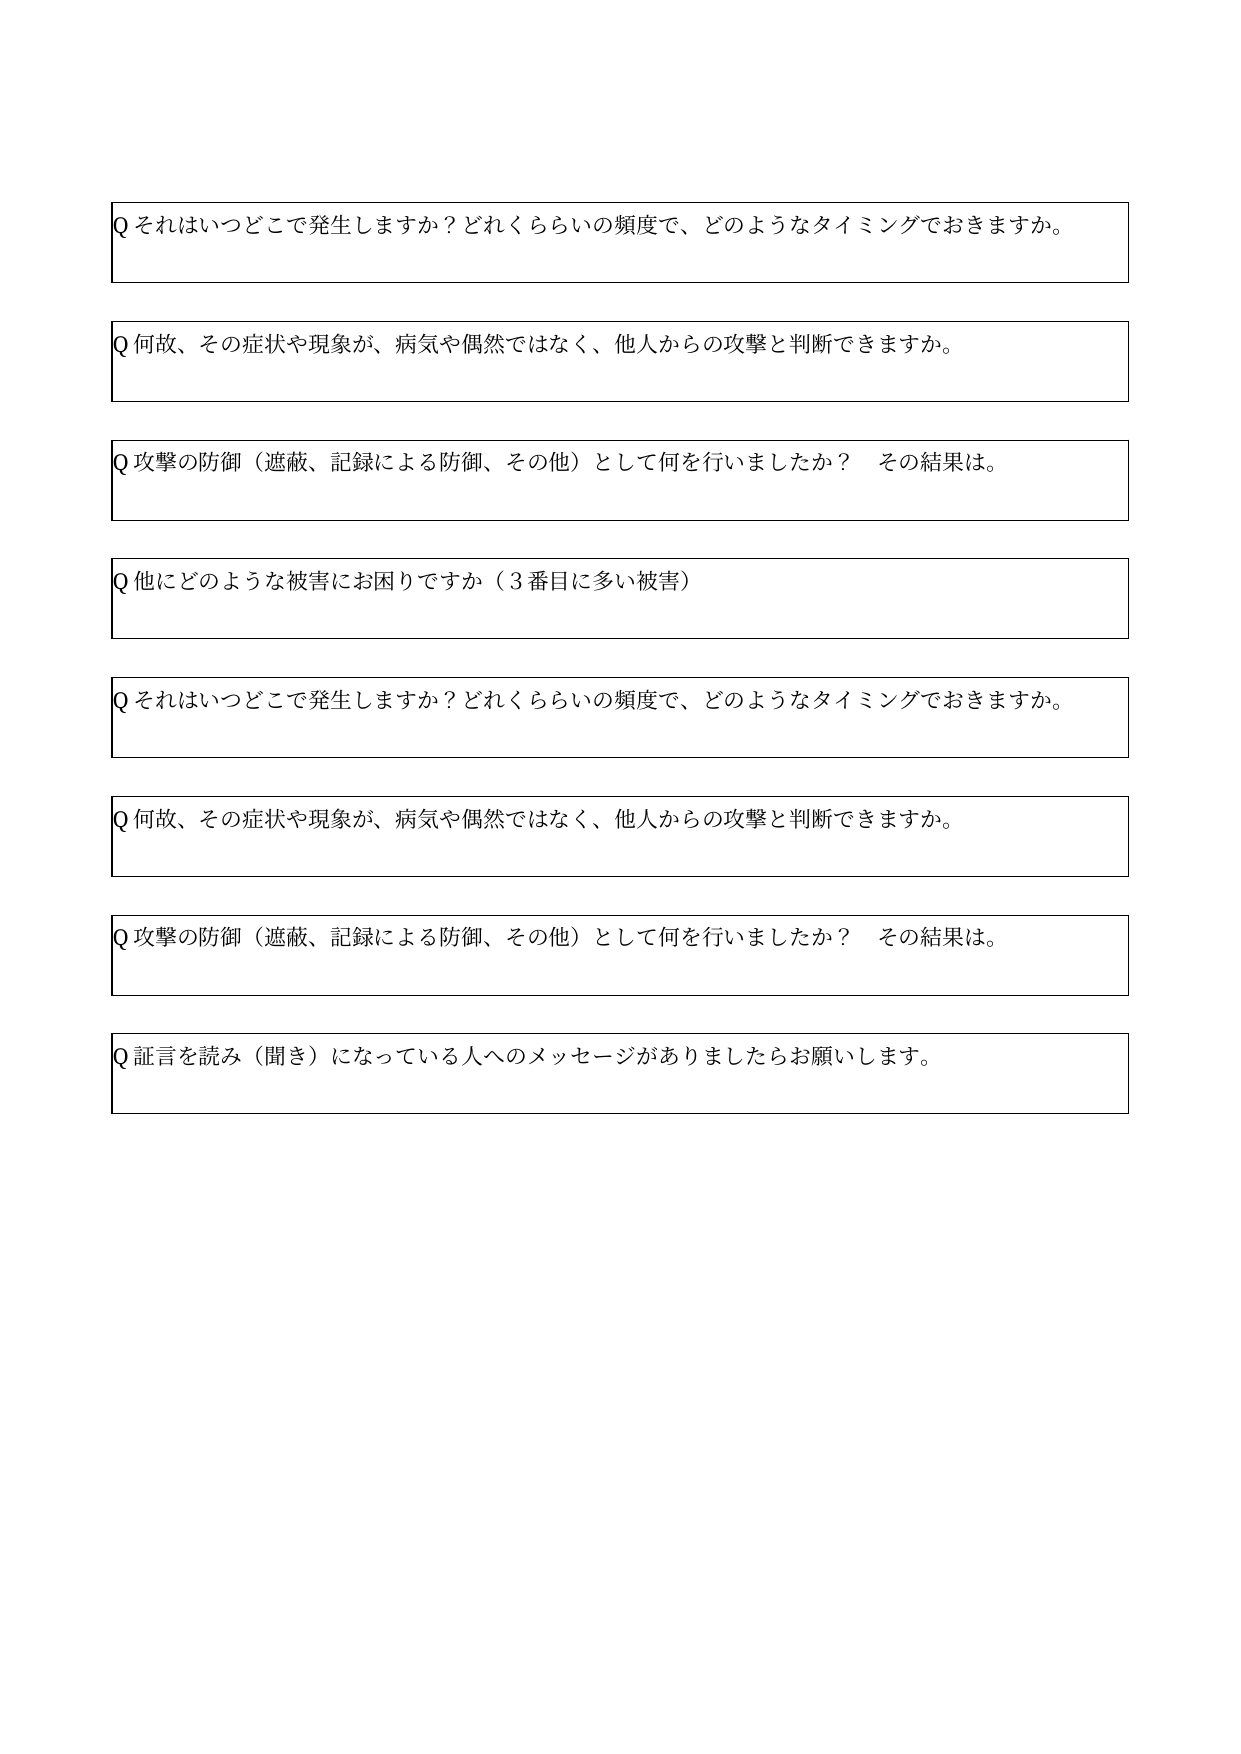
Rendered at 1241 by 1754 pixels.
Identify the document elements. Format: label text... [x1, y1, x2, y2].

text Qそれはいつどこで発生しますか？どれくららいの頻度で、どのようなタイミングでおきますか。 [113, 678, 1128, 718]
text Q何故、その症状や現象が、病気や偶然ではなく、他人からの攻撃と判断できますか。 [113, 322, 1128, 361]
text Q証言を読み（聞き）になっている人へのメッセージがありましたらお願いします。 [113, 1034, 1128, 1074]
text Q他にどのような被害にお困りですか（３番目に多い被害） [113, 559, 1128, 599]
text Q何故、その症状や現象が、病気や偶然ではなく、他人からの攻撃と判断できますか。 [113, 797, 1128, 836]
text Q攻撃の防御（遮蔽、記録による防御、その他）として何を行いましたか？ その結果は。 [113, 916, 1128, 955]
text Qそれはいつどこで発生しますか？どれくららいの頻度で、どのようなタイミングでおきますか。 [113, 203, 1128, 243]
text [113, 441, 1128, 480]
